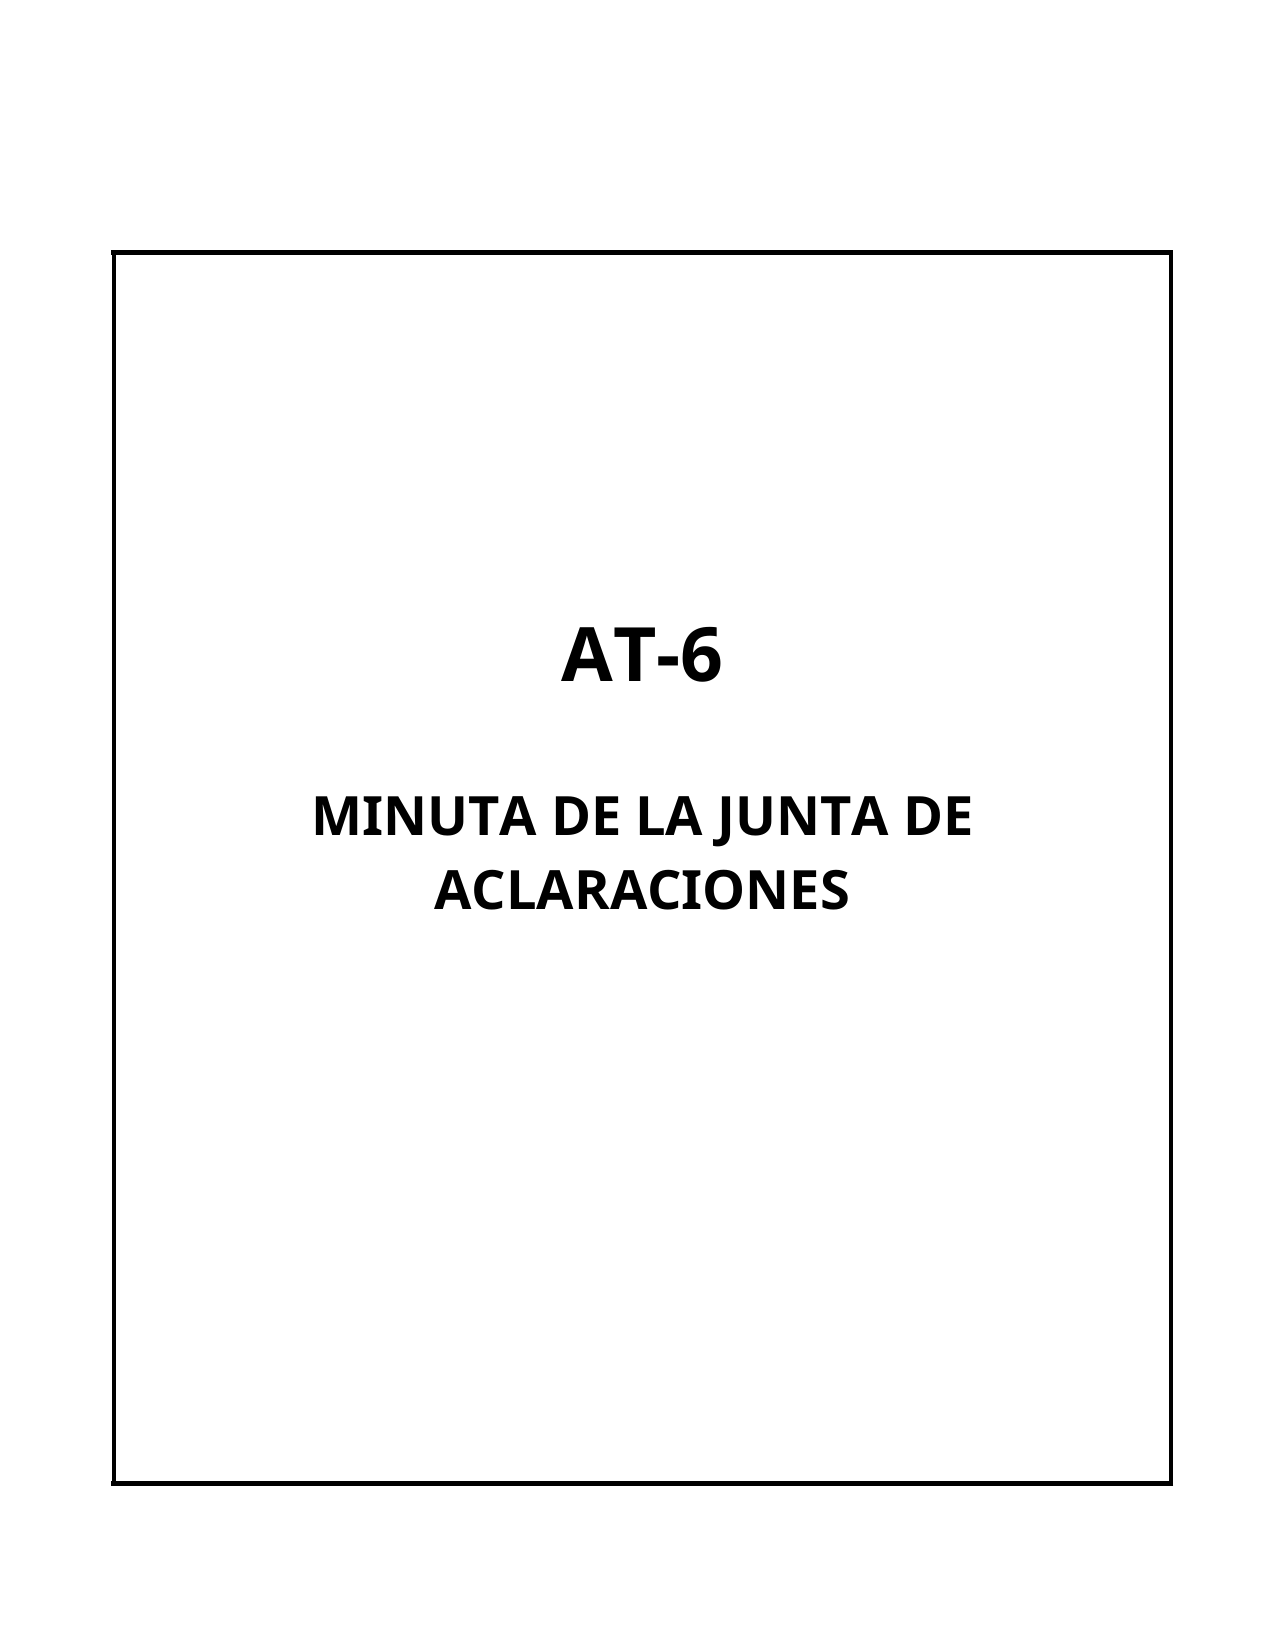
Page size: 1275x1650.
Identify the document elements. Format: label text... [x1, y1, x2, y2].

text MINUTA DE ACLARACIONES [118, 778, 1167, 925]
text AT-6 [118, 602, 1167, 704]
